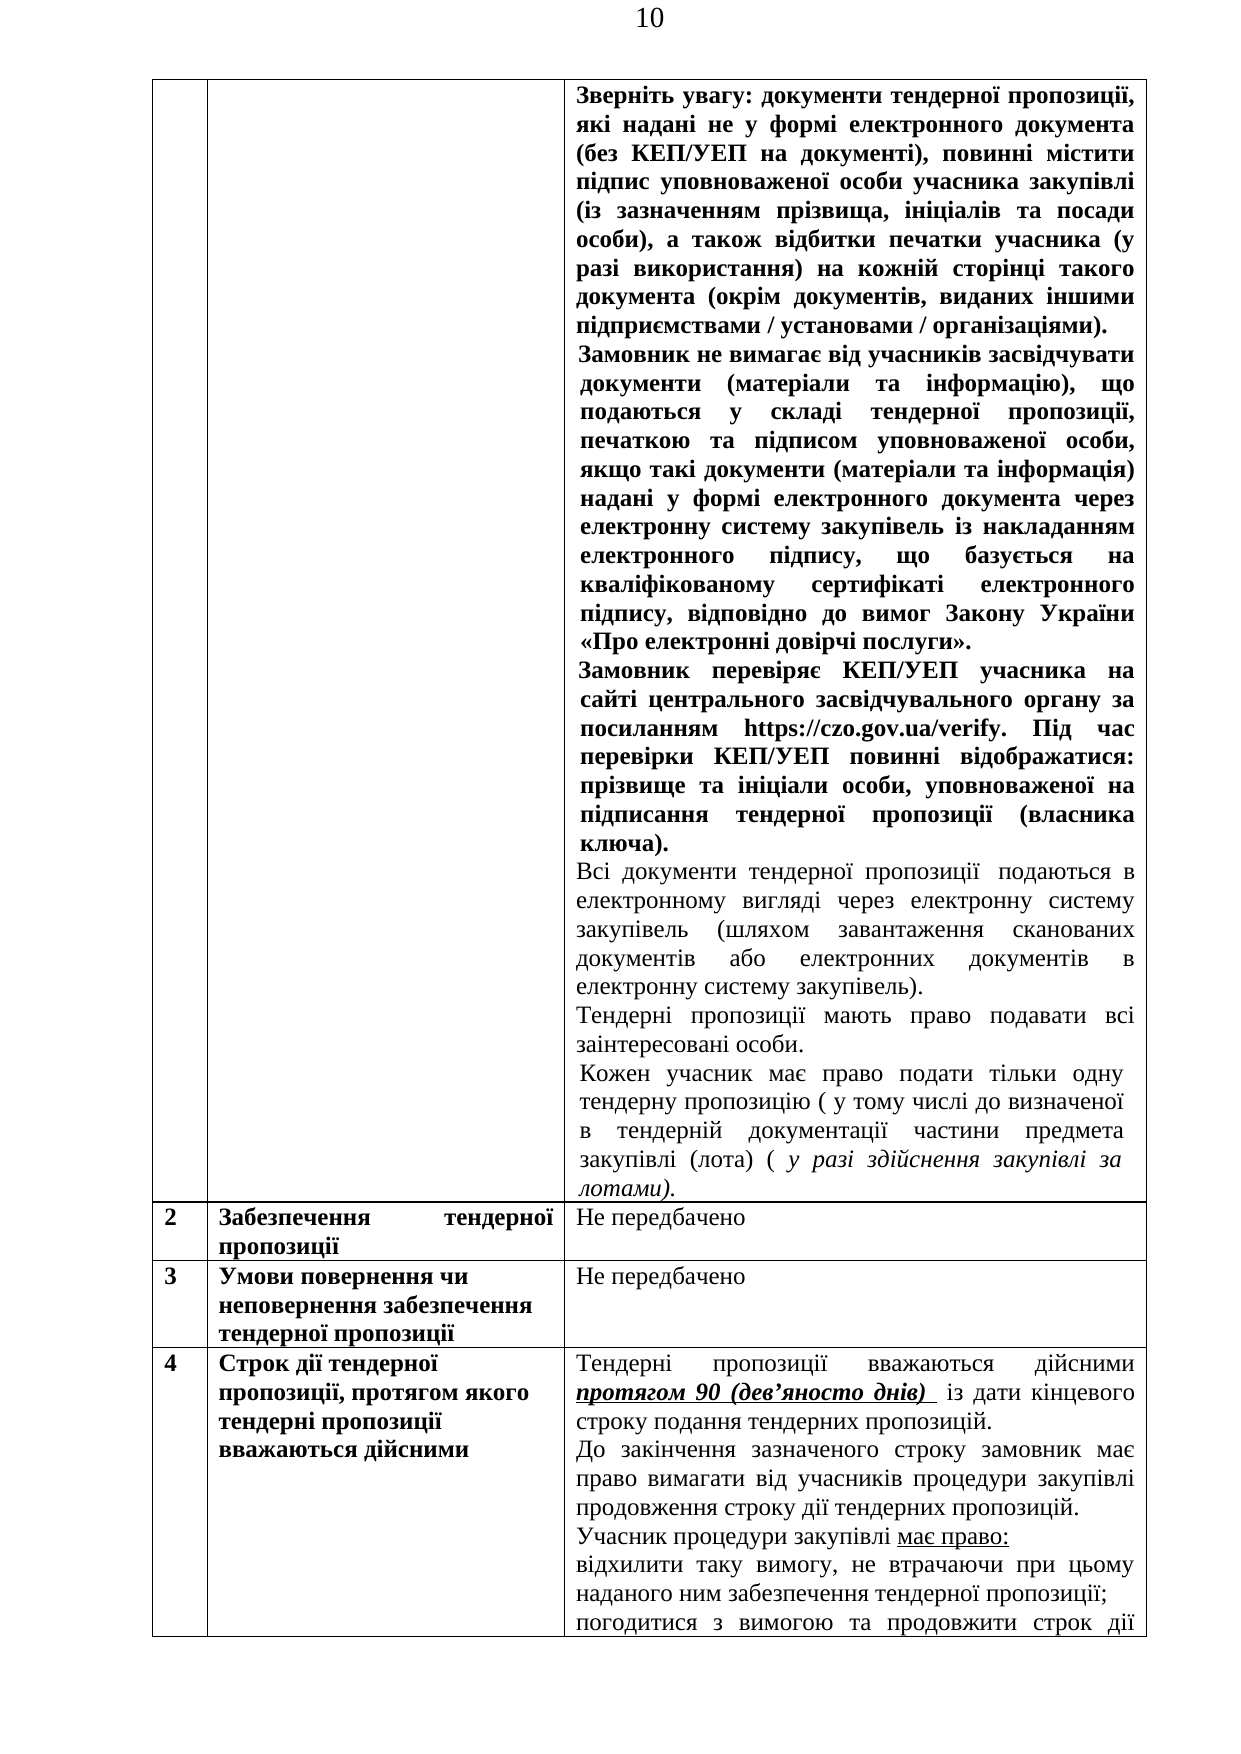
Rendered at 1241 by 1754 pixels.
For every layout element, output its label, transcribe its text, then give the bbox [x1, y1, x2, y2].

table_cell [565, 80, 1146, 1201]
table_cell 3 [153, 1261, 207, 1347]
table_cell 1 [153, 80, 207, 1201]
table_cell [565, 1348, 1146, 1636]
table_cell 4 [153, 1348, 207, 1636]
table_cell Не передбачено [565, 1203, 1146, 1260]
table_cell Не передбачено [565, 1261, 1146, 1347]
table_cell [208, 80, 564, 1201]
table_cell Забезпечення тендерної пропозиції [208, 1203, 564, 1260]
table_cell 2 [153, 1203, 207, 1260]
table_cell Умови повернення чи неповернення забезпечення тендерної пропозиції [208, 1261, 564, 1347]
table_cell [208, 1348, 564, 1636]
